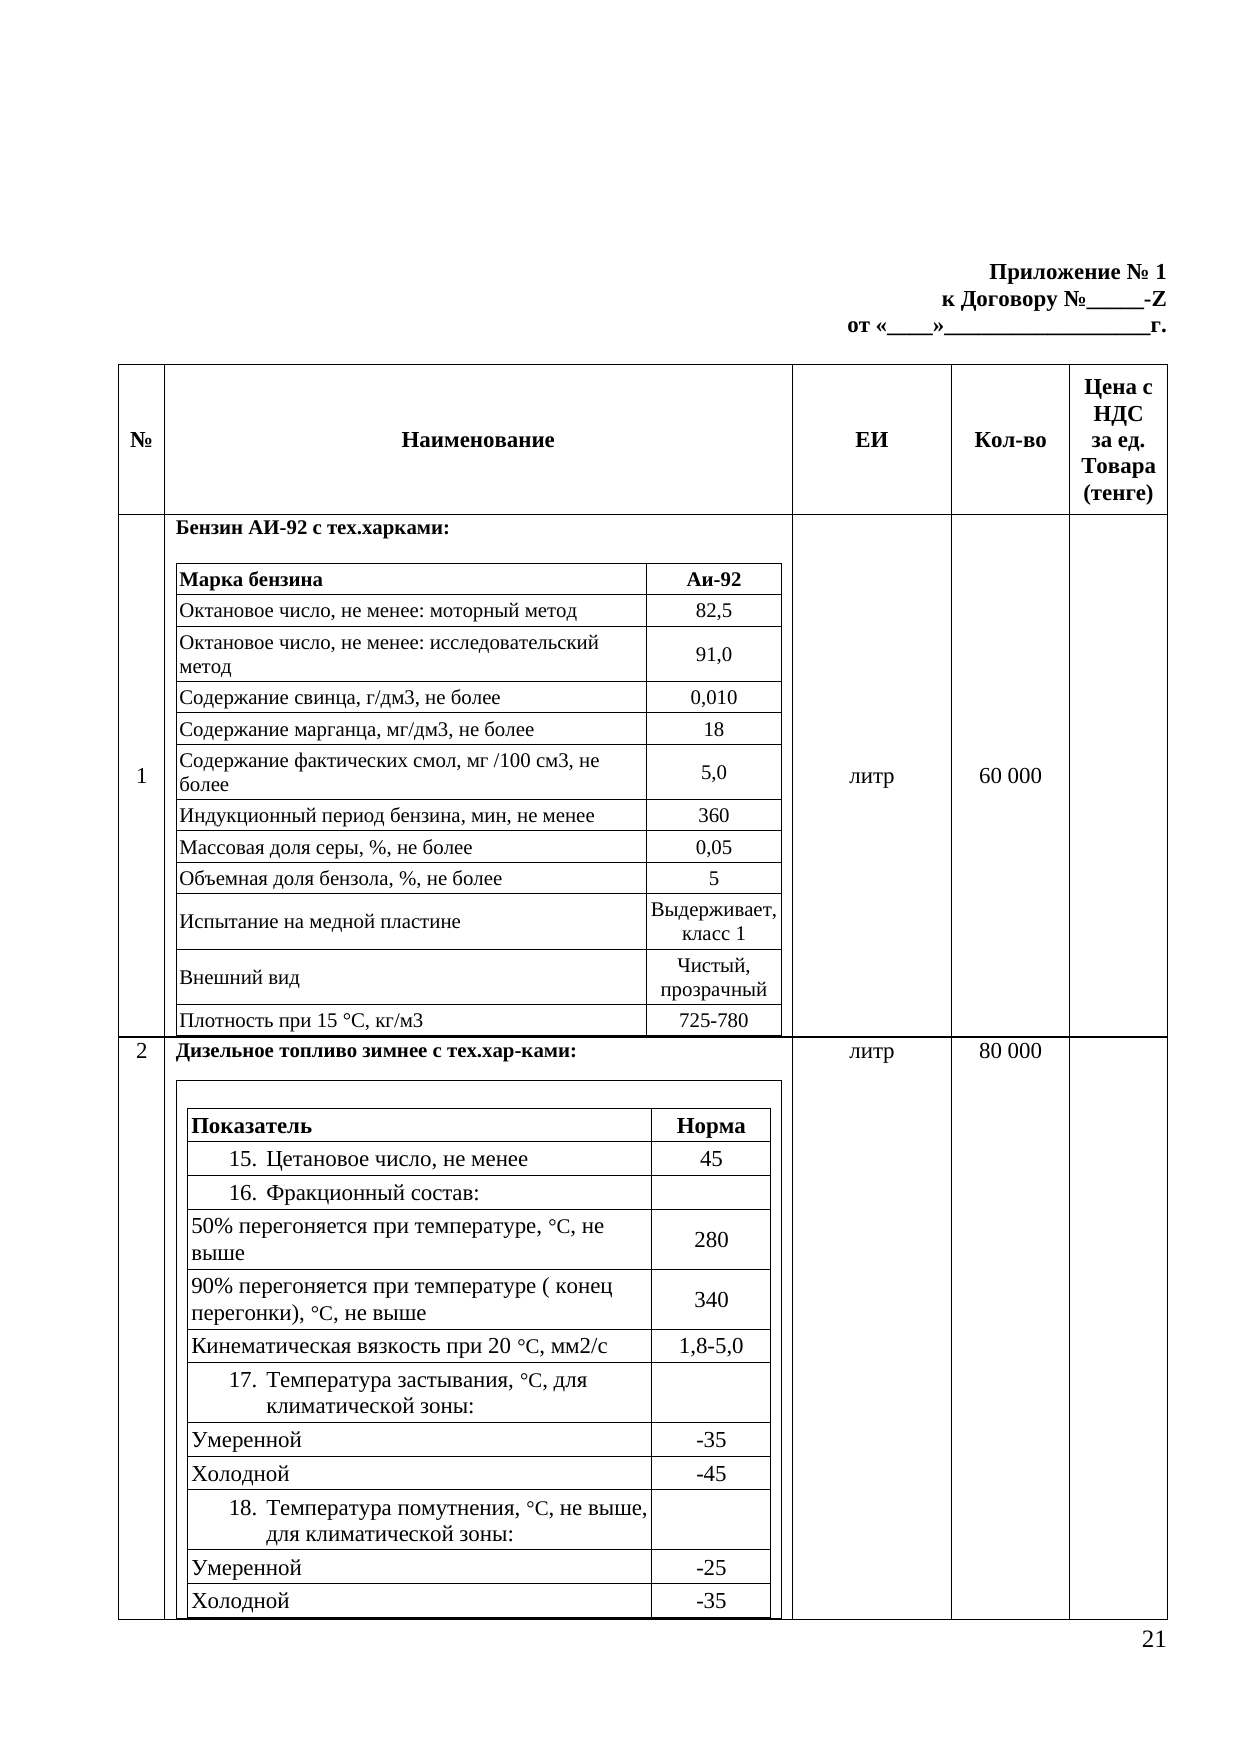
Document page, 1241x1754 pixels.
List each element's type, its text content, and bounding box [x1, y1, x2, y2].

table_cell 80 000 [952, 1038, 1069, 1619]
table_header № [119, 365, 164, 514]
table_cell литр [793, 515, 951, 1036]
table_cell Бензин АИ-92 с тех.харками: [165, 515, 792, 1036]
text от «____»__________________г. [118, 311, 1167, 337]
table_cell 2 [119, 1038, 164, 1619]
table_cell [1070, 1038, 1167, 1619]
table_header Цена с НДС за ед. Товара (тенге) [1070, 365, 1167, 514]
table_cell 1 [119, 515, 164, 1036]
table_cell 60 000 [952, 515, 1069, 1036]
table_header ЕИ [793, 365, 951, 514]
table_header Наименование [165, 365, 792, 514]
table_cell Дизельное топливо зимнее с тех.хар-ками: [165, 1038, 792, 1619]
text Приложение № 1 [118, 258, 1167, 285]
table_header Кол-во [952, 365, 1069, 514]
text к Договору №_____-Z [118, 285, 1167, 311]
table_cell литр [793, 1038, 951, 1619]
table_cell [1070, 515, 1167, 1036]
